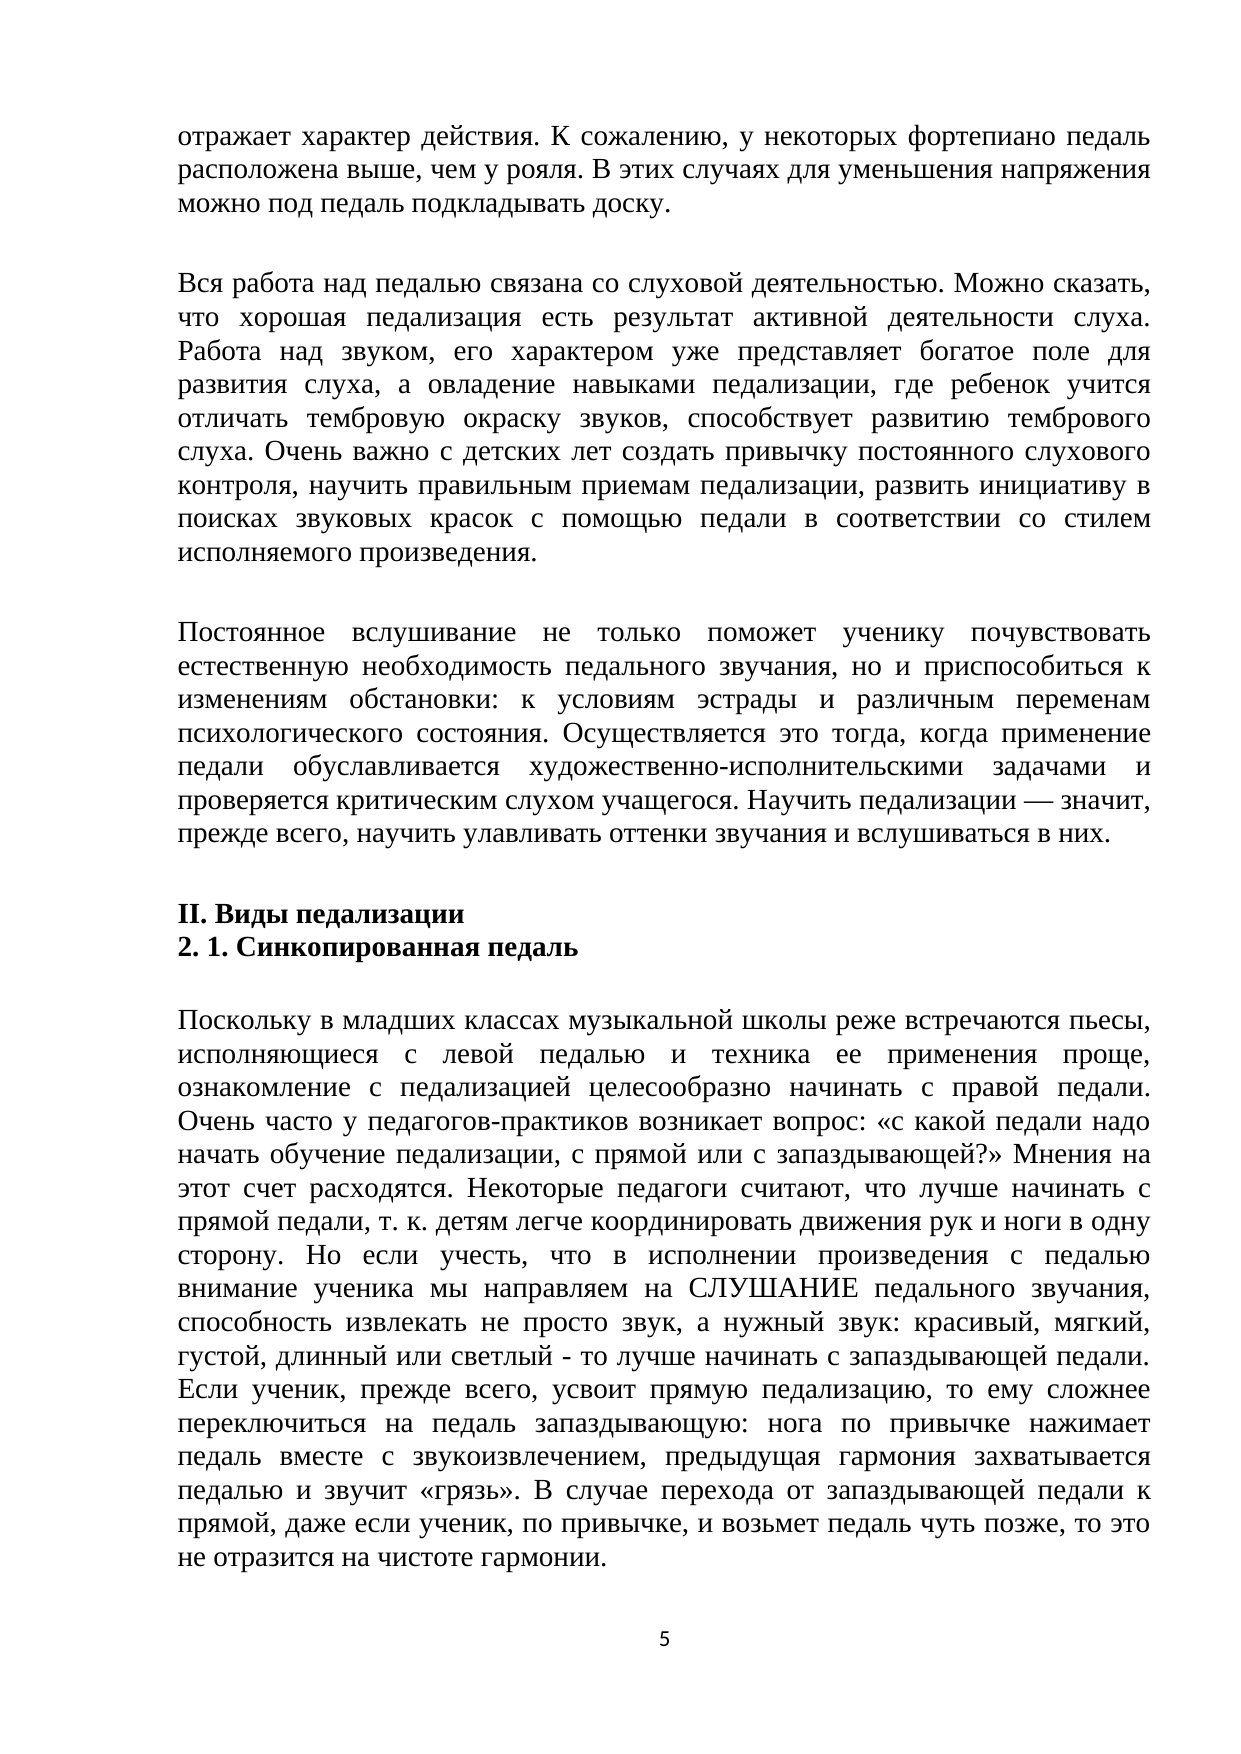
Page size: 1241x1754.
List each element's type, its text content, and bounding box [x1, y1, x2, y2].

text Вся работа над педалью связана со слуховой деятельностью. Можно сказать, что хорошая педализация есть результат активной деятельности слуха. Работа над звуком, его характером уже представляет богатое поле для развития слуха, а овладение навыками педализации, где ребенок учится отличать тембровую окраску звуков, способствует развитию тембрового слуха. Очень важно с детских лет создать привычку постоянного слухового контроля, научить правильным приемам педализации, развить инициативу в поисках звуковых красок с помощью педали в соответствии со стилем исполняемого произведения. [177, 266, 1152, 567]
text 2. 1. Синкопированная педаль [177, 929, 1152, 963]
text II. Виды педализации [177, 896, 1152, 929]
text Постоянное вслушивание не только поможет ученику почувствовать естественную необходимость педального звучания, но и приспособиться к изменениям обстановки: к условиям эстрады и различным переменам психологического состояния. Осуществляется это тогда, когда применение педали обуславливается художественно-исполнительскими задачами и проверяется критическим слухом учащегося. Научить педализации — значит, прежде всего, научить улавливать оттенки звучания и вслушиваться в них. [177, 614, 1152, 849]
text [177, 118, 1152, 219]
text Поскольку в младших классах музыкальной школы реже встречаются пьесы, исполняющиеся с левой педалью и техника ее применения проще, ознакомление с педализацией целесообразно начинать с правой педали. Очень часто у педагогов-практиков возникает вопрос: «с какой педали надо начать обучение педализации, с прямой или с запаздывающей?» Мнения на этот счет расходятся. Некоторые педагоги считают, что лучше начинать с прямой педали, т. к. детям легче координировать движения рук и ноги в одну сторону. Но если учесть, что в исполнении произведения с педалью внимание ученика мы направляем на СЛУШАНИЕ педального звучания, способность извлекать не просто звук, а нужный звук: красивый, мягкий, густой, длинный или светлый - то лучше начинать с запаздывающей педали. Если ученик, прежде всего, усвоит прямую педализацию, то ему сложнее переключиться на педаль запаздывающую: нога по привычке нажимает педаль вместе с звукоизвлечением, предыдущая гармония захватывается педалью и звучит «грязь». В случае перехода от запаздывающей педали к прямой, даже если ученик, по привычке, и возьмет педаль чуть позже, то это не отразится на чистоте гармонии. [177, 1002, 1152, 1572]
